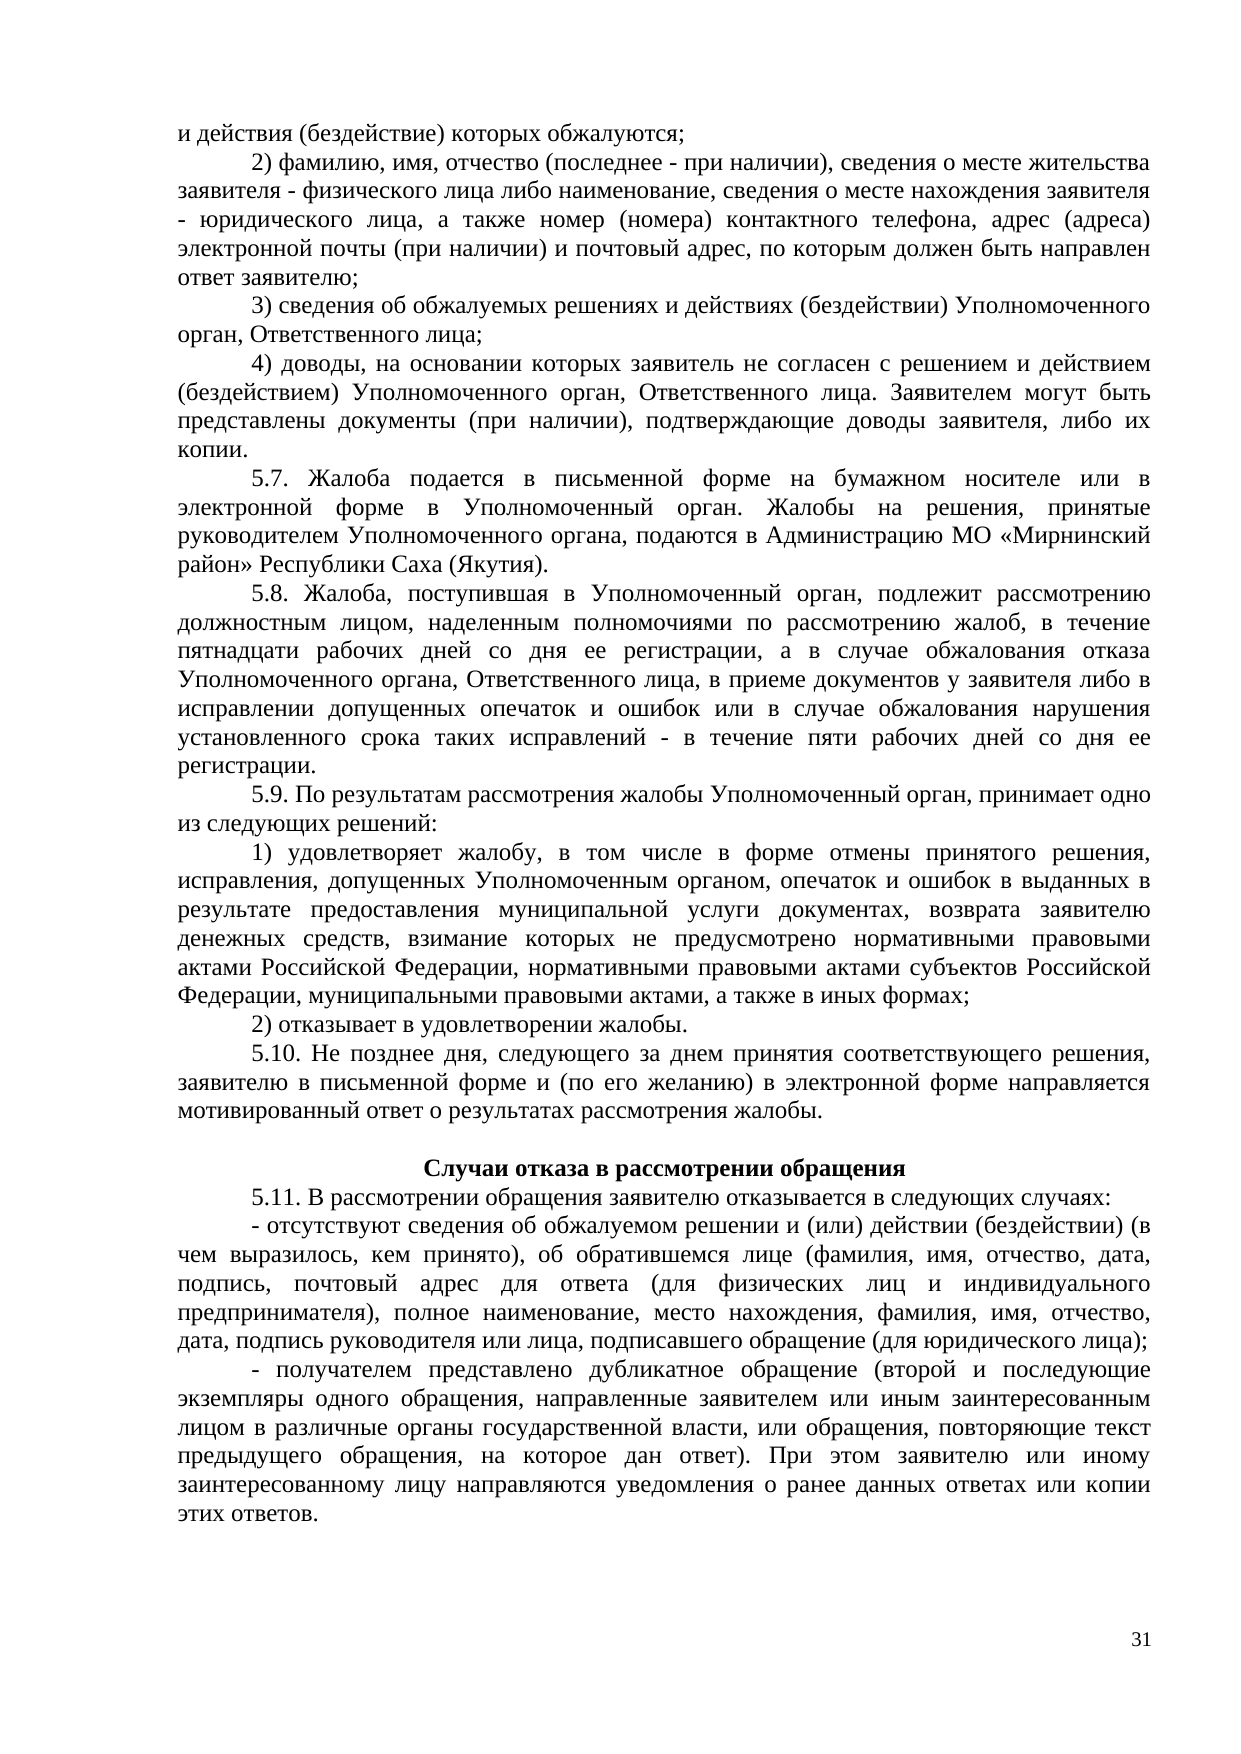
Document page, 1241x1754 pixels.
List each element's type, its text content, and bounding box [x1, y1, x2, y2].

text 4) доводы, на основании которых заявитель не согласен с решением и действием (бездействием) Уполномоченного орган, Ответственного лица. Заявителем могут быть представлены документы (при наличии), подтверждающие доводы заявителя, либо их копии. [177, 348, 1152, 463]
text 5.8. Жалоба, поступившая в Уполномоченный орган, подлежит рассмотрению должностным лицом, наделенным полномочиями по рассмотрению жалоб, в течение пятнадцати рабочих дней со дня ее регистрации, а в случае обжалования отказа Уполномоченного органа, Ответственного лица, в приеме документов у заявителя либо в исправлении допущенных опечаток и ошибок или в случае обжалования нарушения установленного срока таких исправлений - в течение пяти рабочих дней со дня ее регистрации. [177, 578, 1152, 779]
text 5.7. Жалоба подается в письменной форме на бумажном носителе или в электронной форме в Уполномоченный орган. Жалобы на решения, принятые руководителем Уполномоченного органа, подаются в Администрацию МО «Мирнинский район» Республики Саха (Якутия). [177, 463, 1152, 578]
text 5.10. Не позднее дня, следующего за днем принятия соответствующего решения, заявителю в письменной форме и (по его желанию) в электронной форме направляется мотивированный ответ о результатах рассмотрения жалобы. [177, 1038, 1152, 1124]
text - отсутствуют сведения об обжалуемом решении и (или) действии (бездействии) (в чем выразилось, кем принято), об обратившемся лице (фамилия, имя, отчество, дата, подпись, почтовый адрес для ответа (для физических лиц и индивидуального предпринимателя), полное наименование, место нахождения, фамилия, имя, отчество, дата, подпись руководителя или лица, подписавшего обращение (для юридического лица); [177, 1211, 1152, 1354]
text 3) сведения об обжалуемых решениях и действиях (бездействии) Уполномоченного орган, Ответственного лица; [177, 291, 1152, 348]
text 5.9. По результатам рассмотрения жалобы Уполномоченный орган, принимает одно из следующих решений: [177, 779, 1152, 837]
text 2) отказывает в удовлетворении жалобы. [177, 1009, 1152, 1038]
text 5.11. В рассмотрении обращения заявителю отказывается в следующих случаях: [177, 1182, 1152, 1211]
text Случаи отказа в рассмотрении обращения [177, 1153, 1152, 1182]
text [177, 118, 1152, 147]
text - получателем представлено дубликатное обращение (второй и последующие экземпляры одного обращения, направленные заявителем или иным заинтересованным лицом в различные органы государственной власти, или обращения, повторяющие текст предыдущего обращения, на которое дан ответ). При этом заявителю или иному заинтересованному лицу направляются уведомления о ранее данных ответах или копии этих ответов. [177, 1354, 1152, 1527]
text 2) фамилию, имя, отчество (последнее - при наличии), сведения о месте жительства заявителя - физического лица либо наименование, сведения о месте нахождения заявителя - юридического лица, а также номер (номера) контактного телефона, адрес (адреса) электронной почты (при наличии) и почтовый адрес, по которым должен быть направлен ответ заявителю; [177, 147, 1152, 291]
text 1) удовлетворяет жалобу, в том числе в форме отмены принятого решения, исправления, допущенных Уполномоченным органом, опечаток и ошибок в выданных в результате предоставления муниципальной услуги документах, возврата заявителю денежных средств, взимание которых не предусмотрено нормативными правовыми актами Российской Федерации, нормативными правовыми актами субъектов Российской Федерации, муниципальными правовыми актами, а также в иных формах; [177, 837, 1152, 1009]
